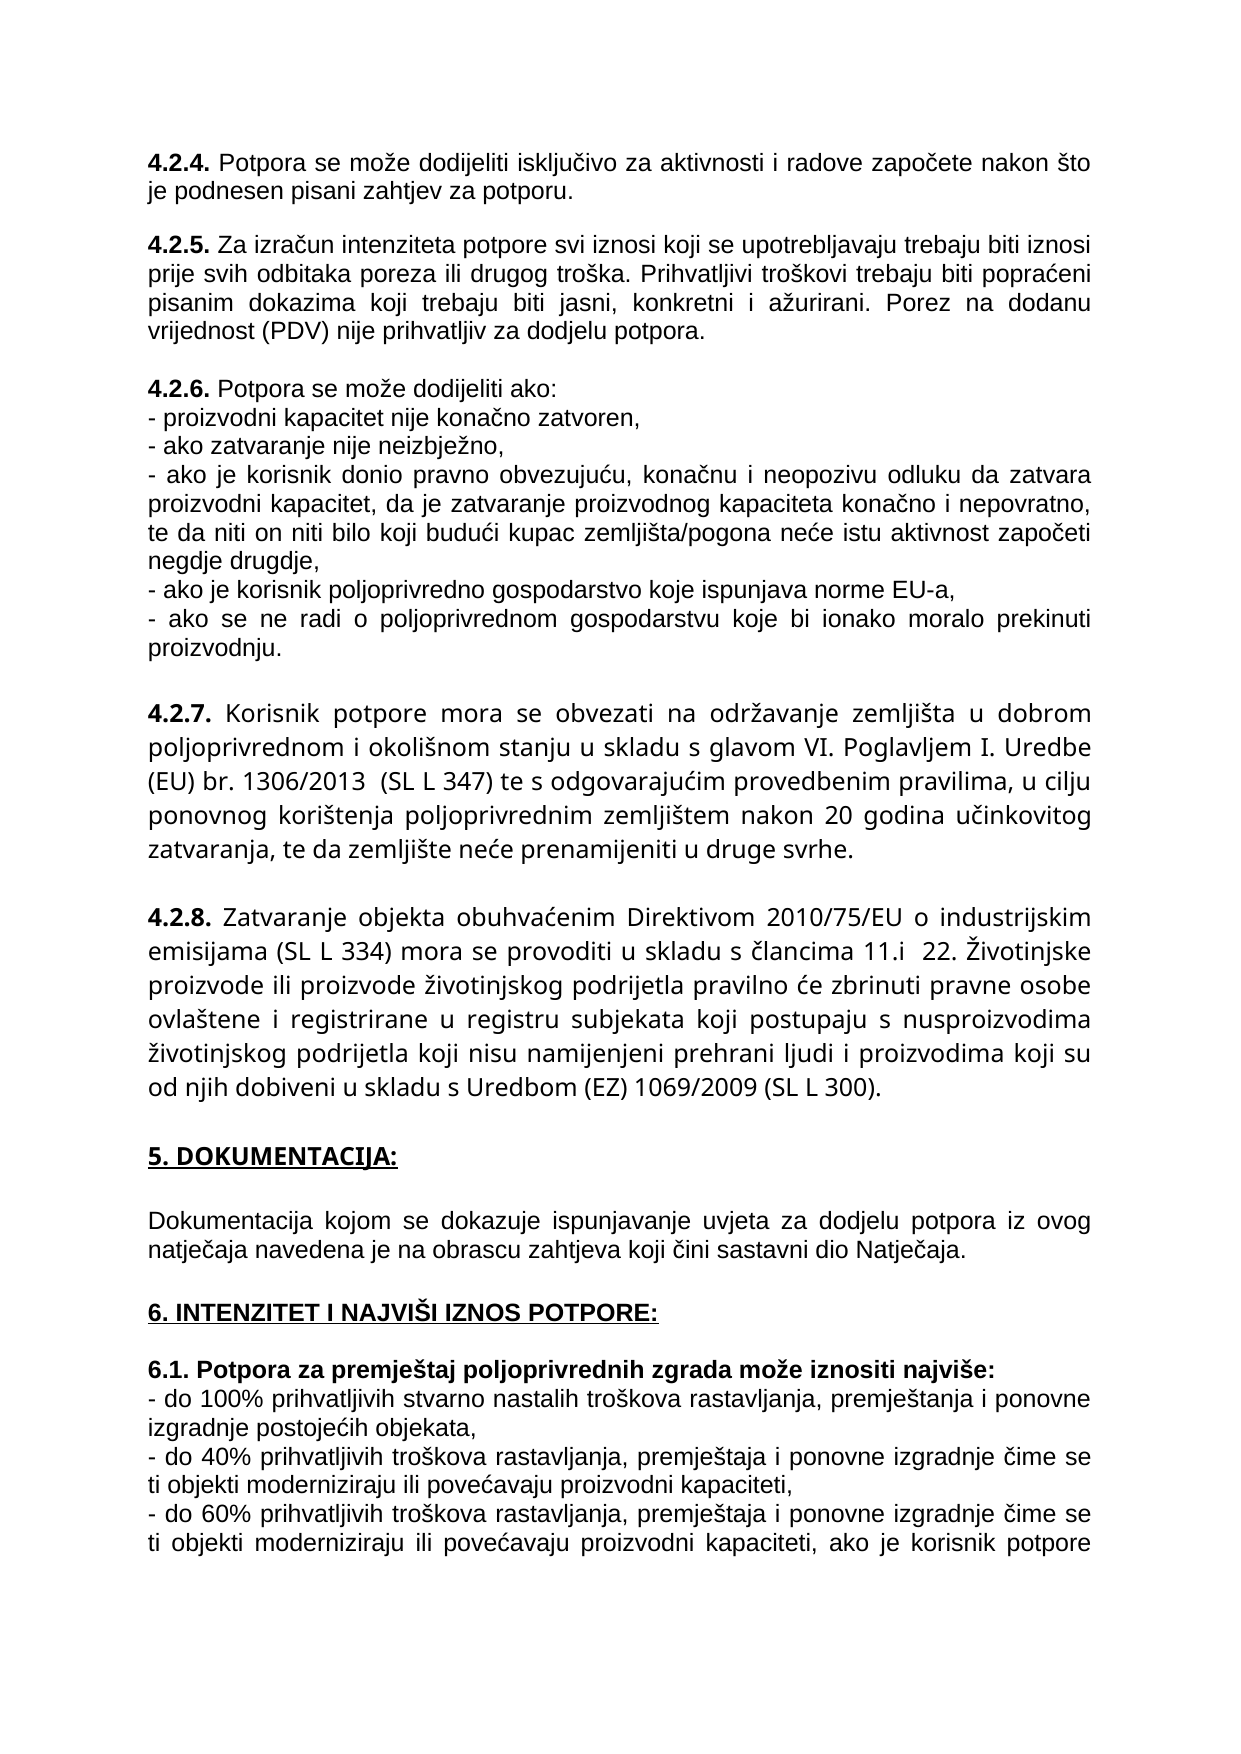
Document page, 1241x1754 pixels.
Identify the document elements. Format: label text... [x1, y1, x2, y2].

text - ako je korisnik poljoprivredno gospodarstvo koje ispunjava norme EU-a, [148, 575, 1093, 604]
text - ako se ne radi o poljoprivrednom gospodarstvu koje bi ionako moralo prekinuti proizvodnju. [148, 604, 1093, 661]
text Dokumentacija kojom se dokazuje ispunjavanje uvjeta za dodjelu potpora iz ovog natječaja navedena je na obrascu zahtjeva koji čini sastavni dio Natječaja. [148, 1206, 1093, 1264]
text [148, 1499, 1093, 1557]
text 4.2.4. Potpora se može dodijeliti isključivo za aktivnosti i radove započete nakon što je podnesen pisani zahtjev za potporu. [148, 148, 1093, 205]
text - proizvodni kapacitet nije konačno zatvoren, [148, 403, 1093, 431]
text 4.2.8. Zatvaranje objekta obuhvaćenim Direktivom 2010/75/EU o industrijskim emisijama (SL L 334) mora se provoditi u skladu s člancima 11.i 22. Životinjske proizvode ili proizvode životinjskog podrijetla pravilno će zbrinuti pravne osobe ovlaštene i registrirane u registru subjekata koji postupaju s nusproizvodima životinjskog podrijetla koji nisu namijenjeni prehrani ljudi i proizvodima koji su od njih dobiveni u skladu s Uredbom (EZ) 1069/2009 (SL L 300). [148, 900, 1093, 1104]
text 6.1. Potpora za premještaj poljoprivrednih zgrada može iznositi najviše: [148, 1355, 1093, 1384]
text - do 100% prihvatljivih stvarno nastalih troškova rastavljanja, premještanja i ponovne izgradnje postojećih objekata, [148, 1384, 1093, 1442]
text 4.2.6. Potpora se može dodijeliti ako: [148, 374, 1093, 403]
text 6. INTENZITET I NAJVIŠI IZNOS POTPORE: [148, 1298, 1093, 1327]
text - do 40% prihvatljivih troškova rastavljanja, premještaja i ponovne izgradnje čime se ti objekti moderniziraju ili povećavaju proizvodni kapaciteti, [148, 1442, 1093, 1499]
text - ako je korisnik donio pravno obvezujuću, konačnu i neopozivu odluku da zatvara proizvodni kapacitet, da je zatvaranje proizvodnog kapaciteta konačno i nepovratno, te da niti on niti bilo koji budući kupac zemljišta/pogona neće istu aktivnost započeti negdje drugdje, [148, 460, 1093, 575]
text 4.2.7. Korisnik potpore mora se obvezati na održavanje zemljišta u dobrom poljoprivrednom i okolišnom stanju u skladu s glavom VI. Poglavljem I. Uredbe (EU) br. 1306/2013 (SL L 347) te s odgovarajućim provedbenim pravilima, u cilju ponovnog korištenja poljoprivrednim zemljištem nakon 20 godina učinkovitog zatvaranja, te da zemljište neće prenamijeniti u druge svrhe. [148, 695, 1093, 866]
text 5. DOKUMENTACIJA: [148, 1138, 1093, 1172]
text 4.2.5. Za izračun intenziteta potpore svi iznosi koji se upotrebljavaju trebaju biti iznosi prije svih odbitaka poreza ili drugog troška. Prihvatljivi troškovi trebaju biti popraćeni pisanim dokazima koji trebaju biti jasni, konkretni i ažurirani. Porez na dodanu vrijednost (PDV) nije prihvatljiv za dodjelu potpora. [148, 230, 1093, 345]
text - ako zatvaranje nije neizbježno, [148, 431, 1093, 460]
